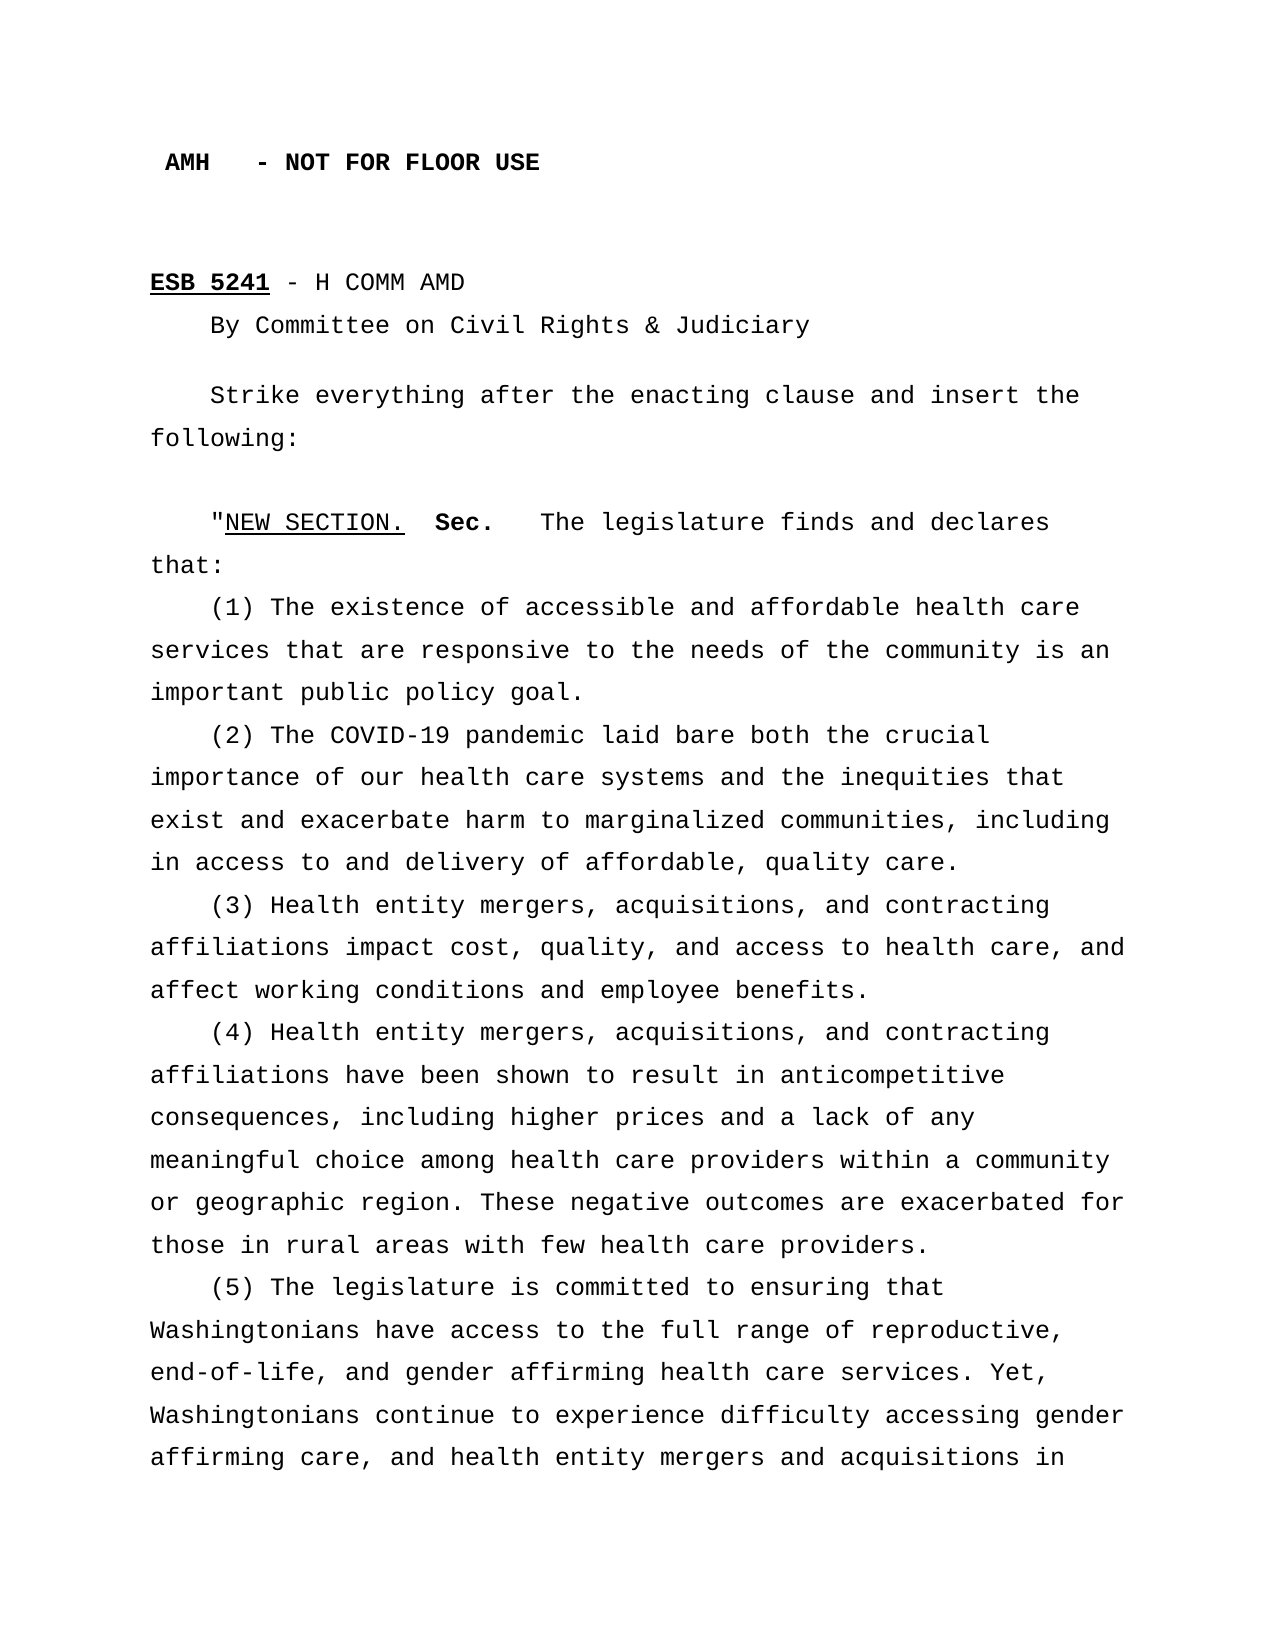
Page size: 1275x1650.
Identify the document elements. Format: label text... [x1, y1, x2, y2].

text By Committee on Civil Rights & Judiciary [150, 299, 1125, 342]
text (3) Health entity mergers, acquisitions, and contracting affiliations impact cost, quality, and access to health care, and affect working conditions and employee benefits. [150, 879, 1125, 1007]
text ESB 5241 - H COMM AMD [150, 257, 1125, 299]
text (4) Health entity mergers, acquisitions, and contracting affiliations have been shown to result in anticompetitive consequences, including higher prices and a lack of any meaningful choice among health care providers within a community or geographic region. These negative outcomes are exacerbated for those in rural areas with few health care providers. [150, 1007, 1125, 1262]
text AMH - NOT FOR FLOOR USE [150, 150, 1125, 178]
text (1) The existence of accessible and affordable health care services that are responsive to the needs of the community is an important public policy goal. [150, 582, 1125, 709]
text (2) The COVID-19 pandemic laid bare both the crucial importance of our health care systems and the inequities that exist and exacerbate harm to marginalized communities, including in access to and delivery of affordable, quality care. [150, 709, 1125, 879]
text Strike everything after the enacting clause and insert the following: [150, 370, 1125, 455]
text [150, 1262, 1125, 1474]
text "NEW SECTION. Sec. The legislature finds and declares that: [150, 497, 1125, 582]
